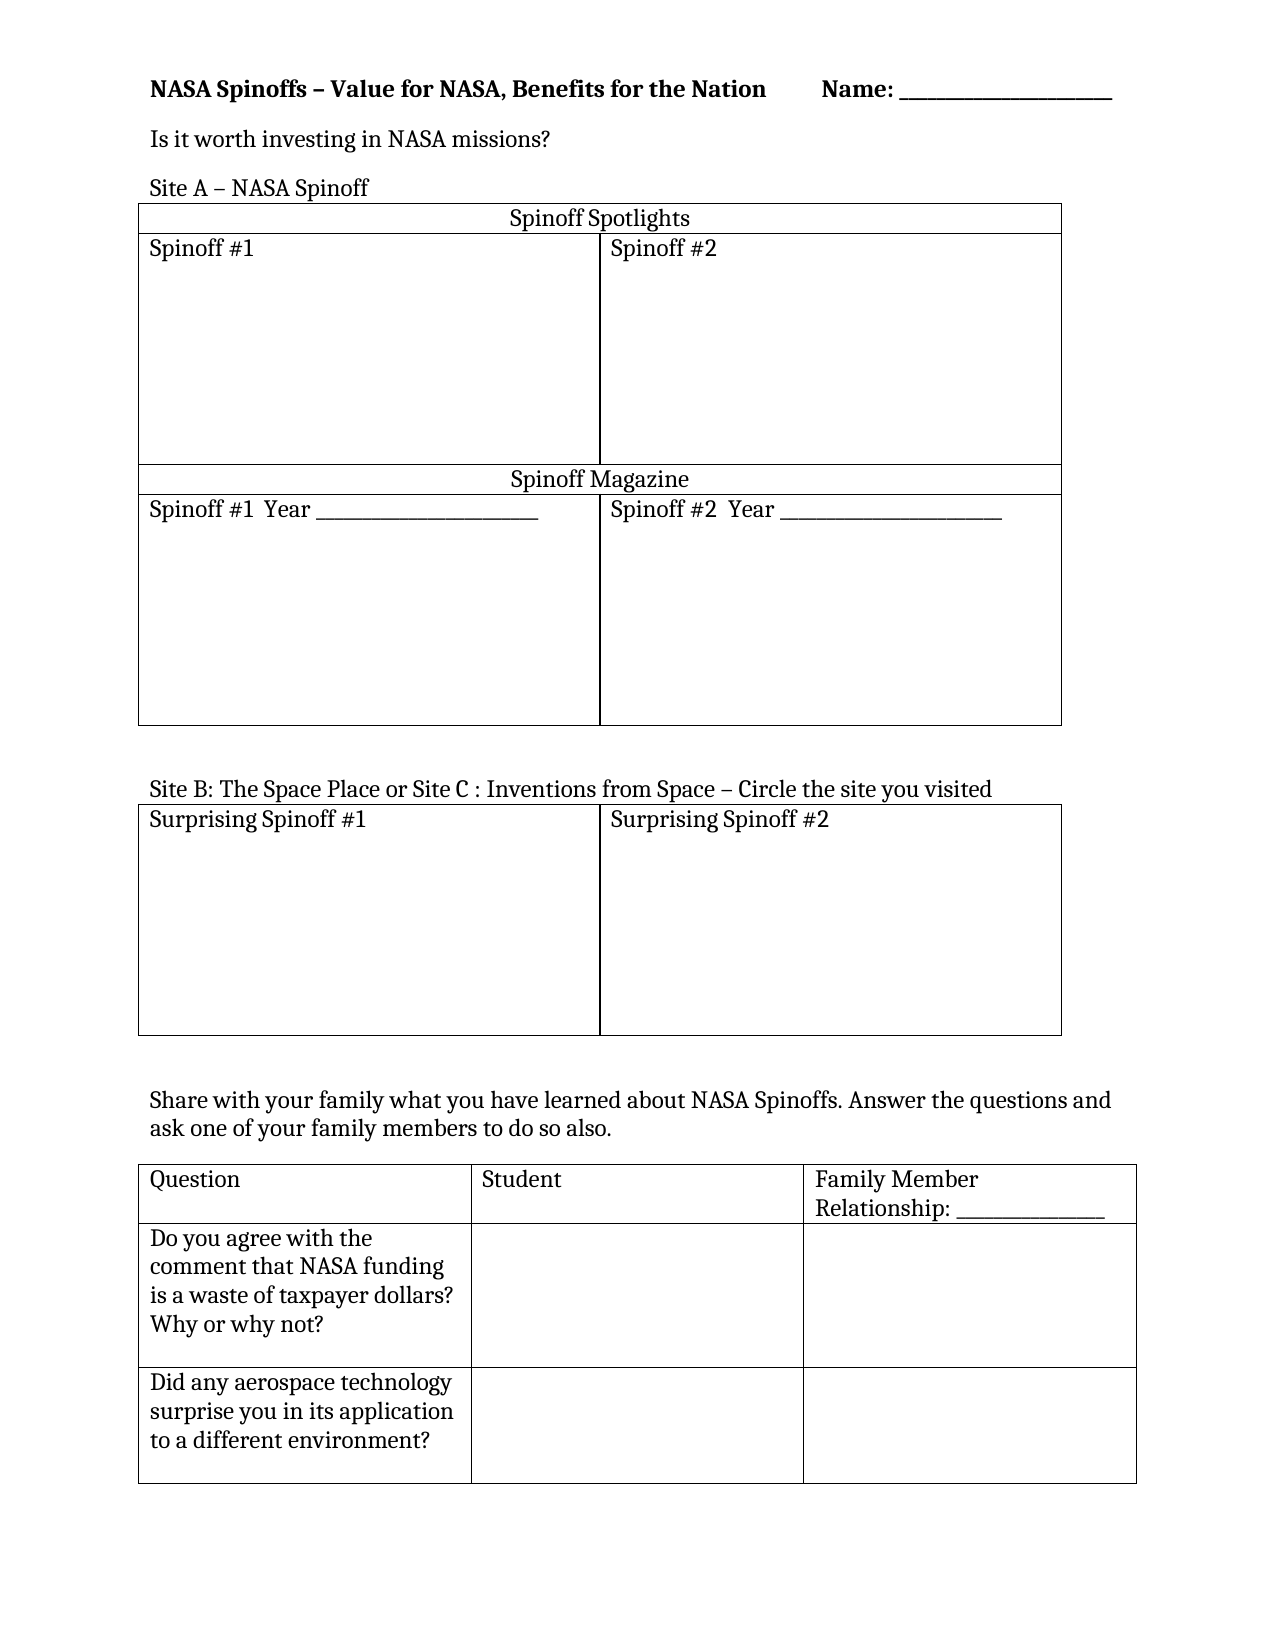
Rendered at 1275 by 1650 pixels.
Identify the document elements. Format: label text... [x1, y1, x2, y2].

table_header Spinoff Spotlights [139, 204, 1061, 233]
table_cell [804, 1368, 1136, 1483]
table_cell Spinoff #1 [139, 234, 599, 464]
table_header Student [472, 1165, 803, 1222]
table_header Surprising Spinoff #2 [601, 805, 1061, 1035]
table_header Family Member Relationship: ________________ [804, 1165, 1136, 1222]
text Share with your family what you have learned about NASA Spinoffs. Answer the questions and ask one of your family members to do so also. [150, 1086, 1125, 1143]
text NASA Spinoffs – Value for NASA, Benefits for the Nation Name: _______________________ [150, 75, 1125, 104]
table_cell Spinoff #2 [601, 234, 1061, 464]
table_header Question [139, 1165, 471, 1222]
table_cell Did any aerospace technology surprise you in its application to a different environment? [139, 1368, 471, 1483]
table_cell [472, 1368, 803, 1483]
table_cell Spinoff #2 Year ________________________ [601, 495, 1061, 724]
table_cell [472, 1224, 803, 1367]
table_header Surprising Spinoff #1 [139, 805, 599, 1035]
table_cell Spinoff Magazine [139, 465, 1061, 493]
text Is it worth investing in NASA missions? [150, 124, 1125, 153]
text Site B: The Space Place or Site C : Inventions from Space – Circle the site you visited [150, 775, 1125, 804]
table_cell Spinoff #1 Year ________________________ [139, 495, 599, 724]
table_cell Do you agree with the comment that NASA funding is a waste of taxpayer dollars? Why or why not? [139, 1224, 471, 1367]
text Site A – NASA Spinoff [150, 174, 1125, 203]
table_cell [804, 1224, 1136, 1367]
